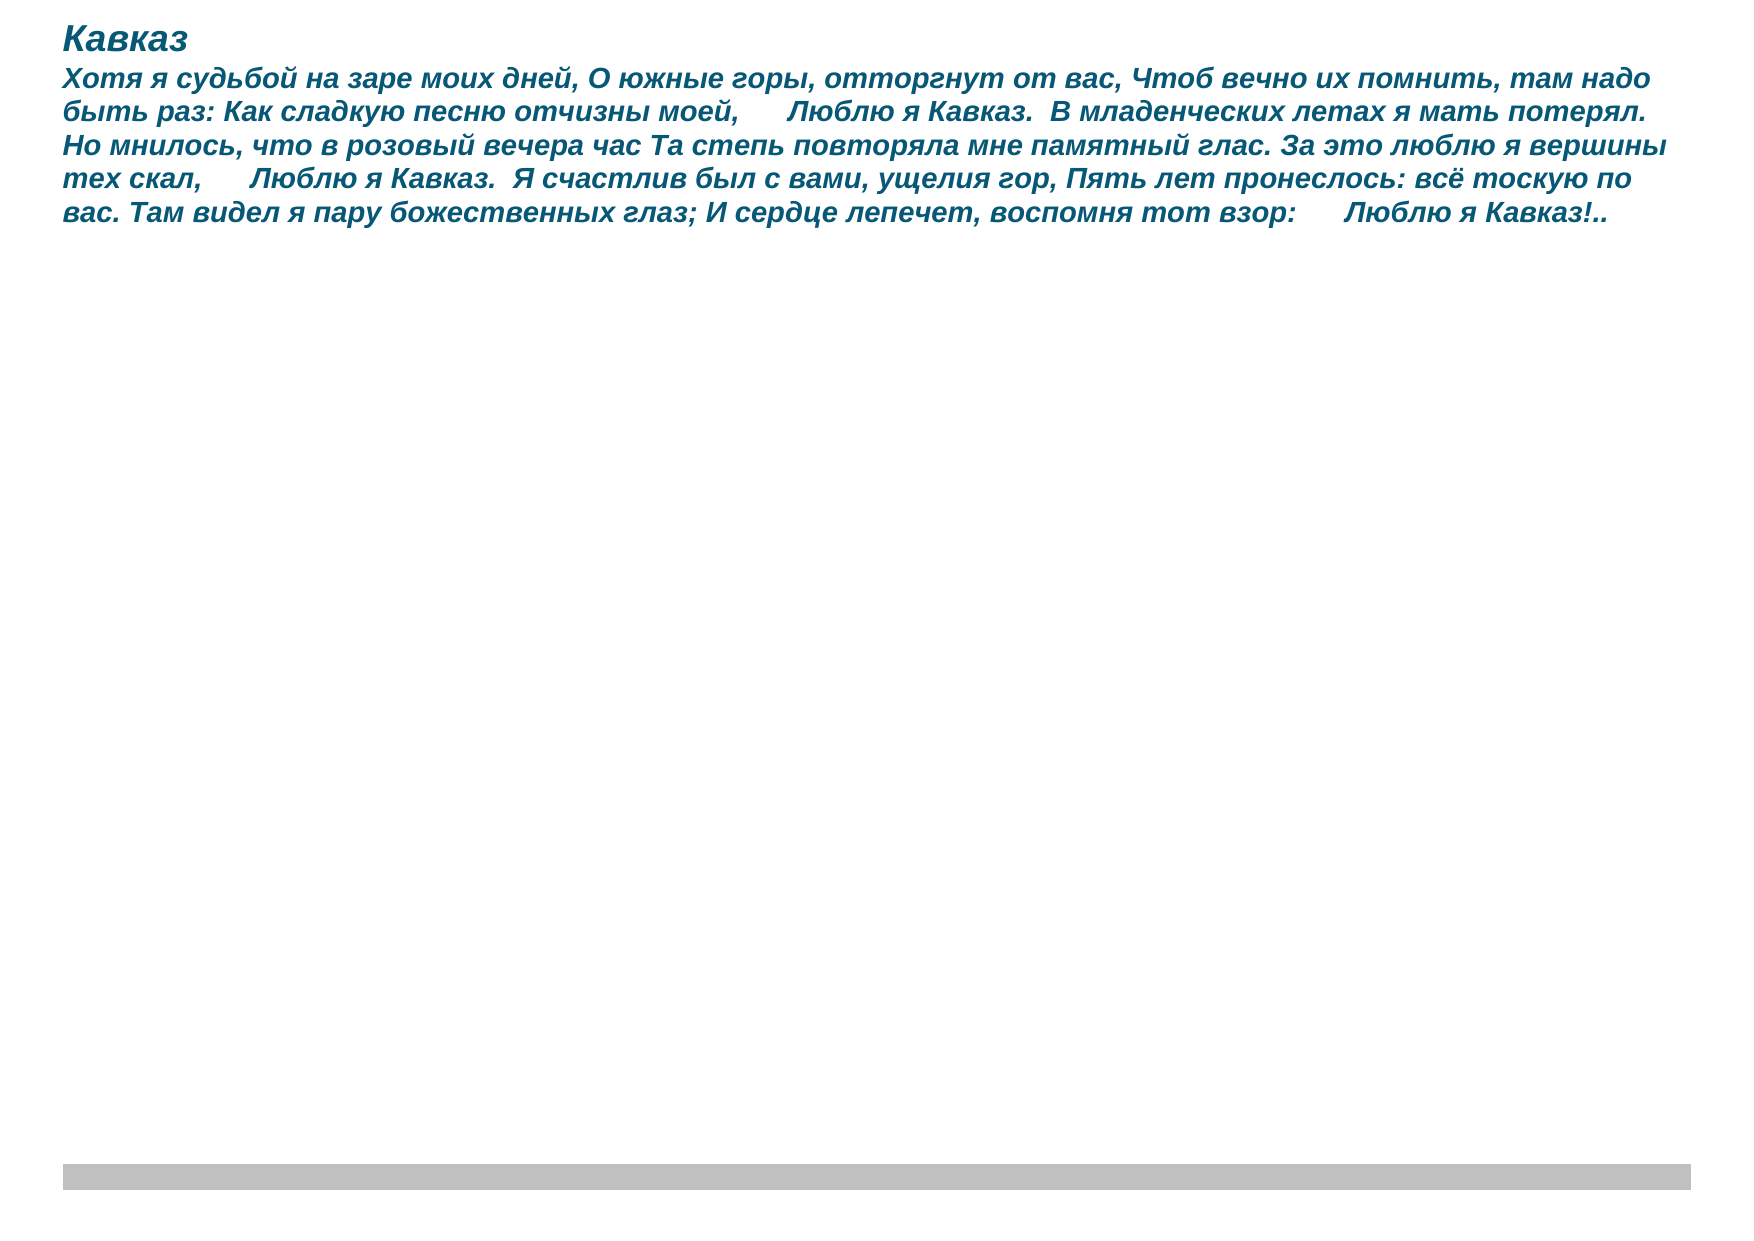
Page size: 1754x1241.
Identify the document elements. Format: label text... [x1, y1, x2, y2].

subtitle Кавказ [62, 17, 1691, 60]
text Хотя я судьбой на заре моих дней, [62, 61, 1691, 228]
